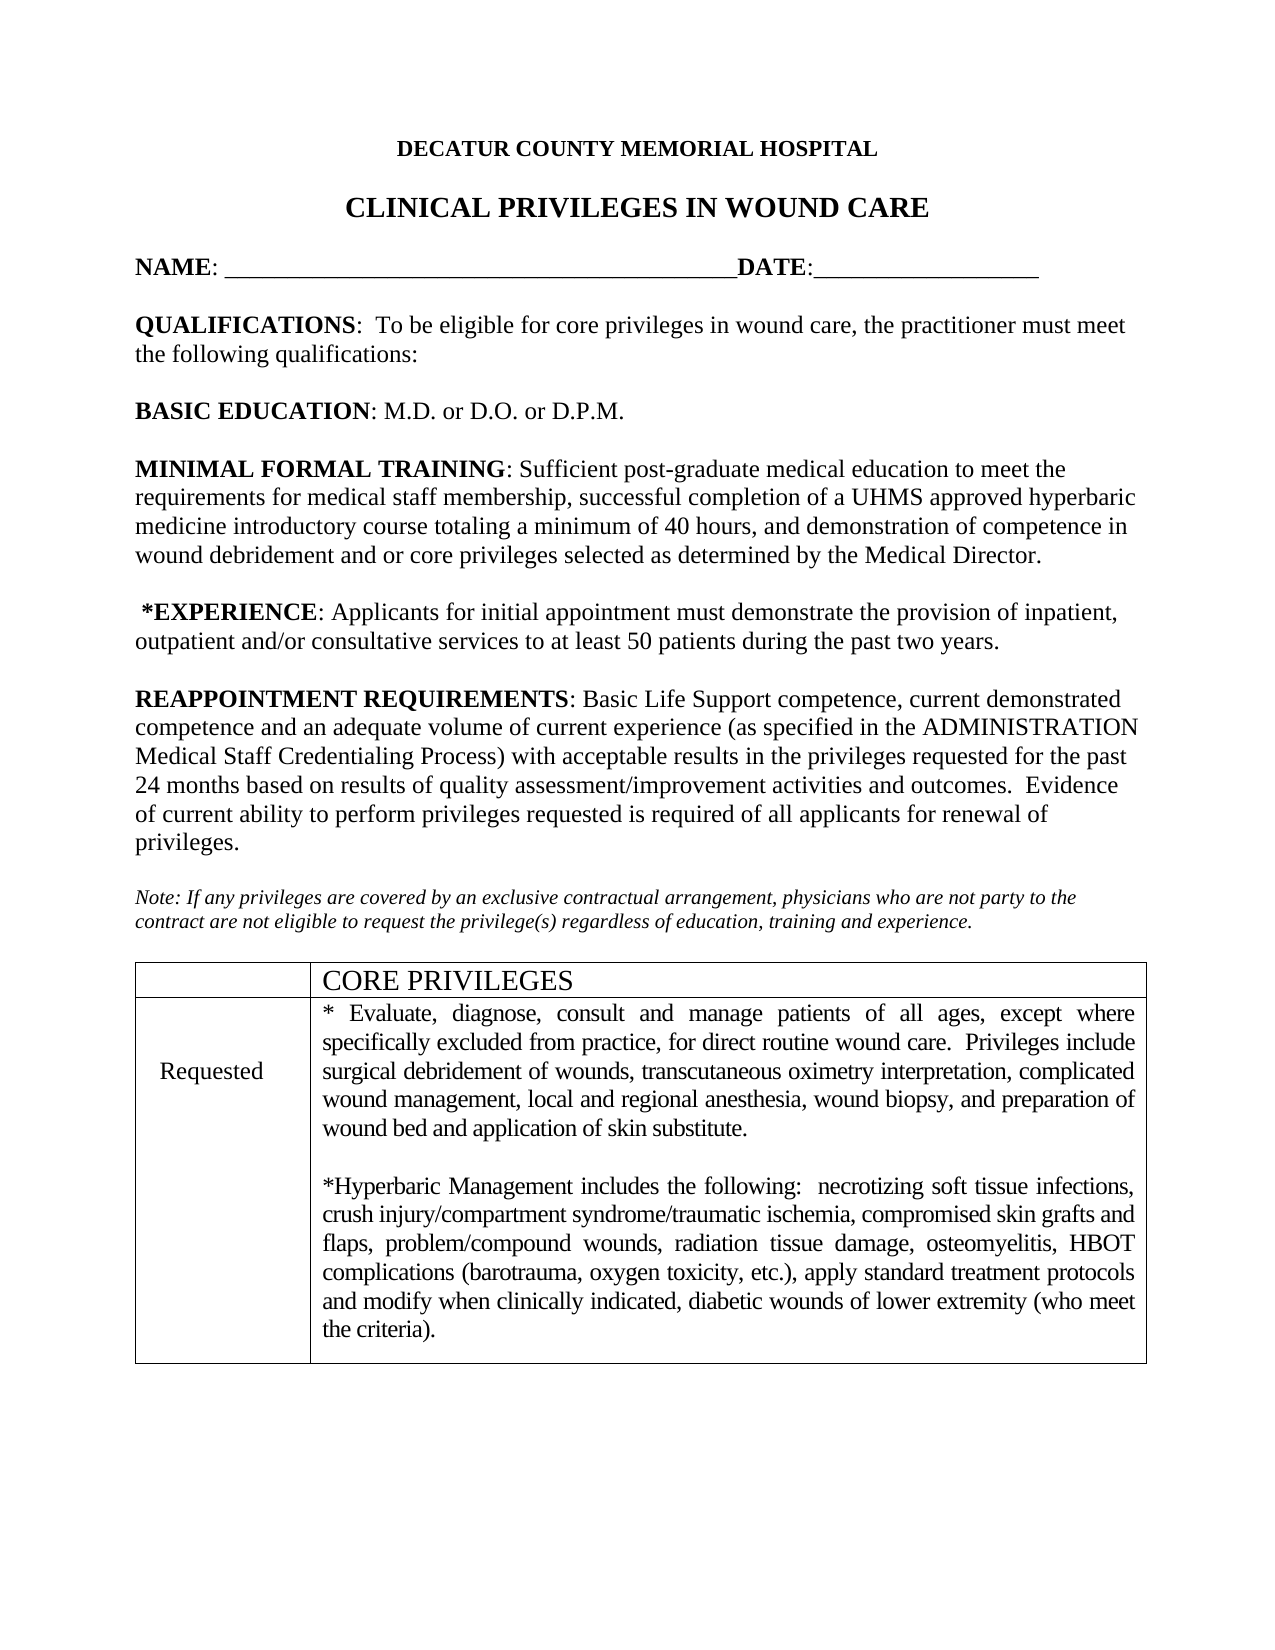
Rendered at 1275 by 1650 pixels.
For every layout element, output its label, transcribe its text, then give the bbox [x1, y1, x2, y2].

text QUALIFICATIONS: To be eligible for core privileges in wound care, the practitioner must meet the following qualifications: [135, 310, 1140, 367]
text MINIMAL FORMAL TRAINING: Sufficient post-graduate medical education to meet the requirements for medical staff membership, successful completion of a UHMS approved hyperbaric medicine introductory course totaling a minimum of 40 hours, and demonstration of competence in wound debridement and or core privileges selected as determined by the Medical Director. [135, 454, 1140, 569]
text BASIC EDUCATION: M.D. or D.O. or D.P.M. [135, 396, 1140, 425]
text *EXPERIENCE: Applicants for initial appointment must demonstrate the provision of inpatient, outpatient and/or consultative services to at least 50 patients during the past two years. [135, 597, 1140, 655]
table_cell Requested  [136, 998, 310, 1363]
text DECATUR COUNTY MEMORIAL HOSPITAL [135, 135, 1140, 161]
text NAME: _________________________________________DATE:__________________ [135, 252, 1140, 281]
table_header CORE PRIVILEGES [311, 963, 1146, 997]
table_cell * Evaluate, diagnose, consult and manage patients of all ages, except where specifically excluded from practice, for direct routine wound care. Privileges include surgical debridement of wounds, transcutaneous oximetry interpretation, complicated wound management, local and regional anesthesia, wound biopsy, and preparation of wound bed and application of skin substitute. *Hyperbaric Management includes the following: necrotizing soft tissue infections, crush injury/compartment syndrome/traumatic ischemia, compromised skin grafts and flaps, problem/compound wounds, radiation tissue damage, osteomyelitis, HBOT complications (barotrauma, oxygen toxicity, etc.), apply standard treatment protocols and modify when clinically indicated, diabetic wounds of lower extremity (who meet the criteria). [311, 998, 1146, 1363]
text Note: If any privileges are covered by an exclusive contractual arrangement, physicians who are not party to the contract are not eligible to request the privilege(s) regardless of education, training and experience. [135, 885, 1140, 933]
text REAPPOINTMENT REQUIREMENTS: Basic Life Support competence, current demonstrated competence and an adequate volume of current experience (as specified in the ADMINISTRATION Medical Staff Credentialing Process) with acceptable results in the privileges requested for the past 24 months based on results of quality assessment/improvement activities and outcomes. Evidence of current ability to perform privileges requested is required of all applicants for renewal of privileges. [135, 684, 1140, 856]
text CLINICAL PRIVILEGES IN WOUND CARE [135, 190, 1140, 224]
table_header [136, 963, 310, 997]
